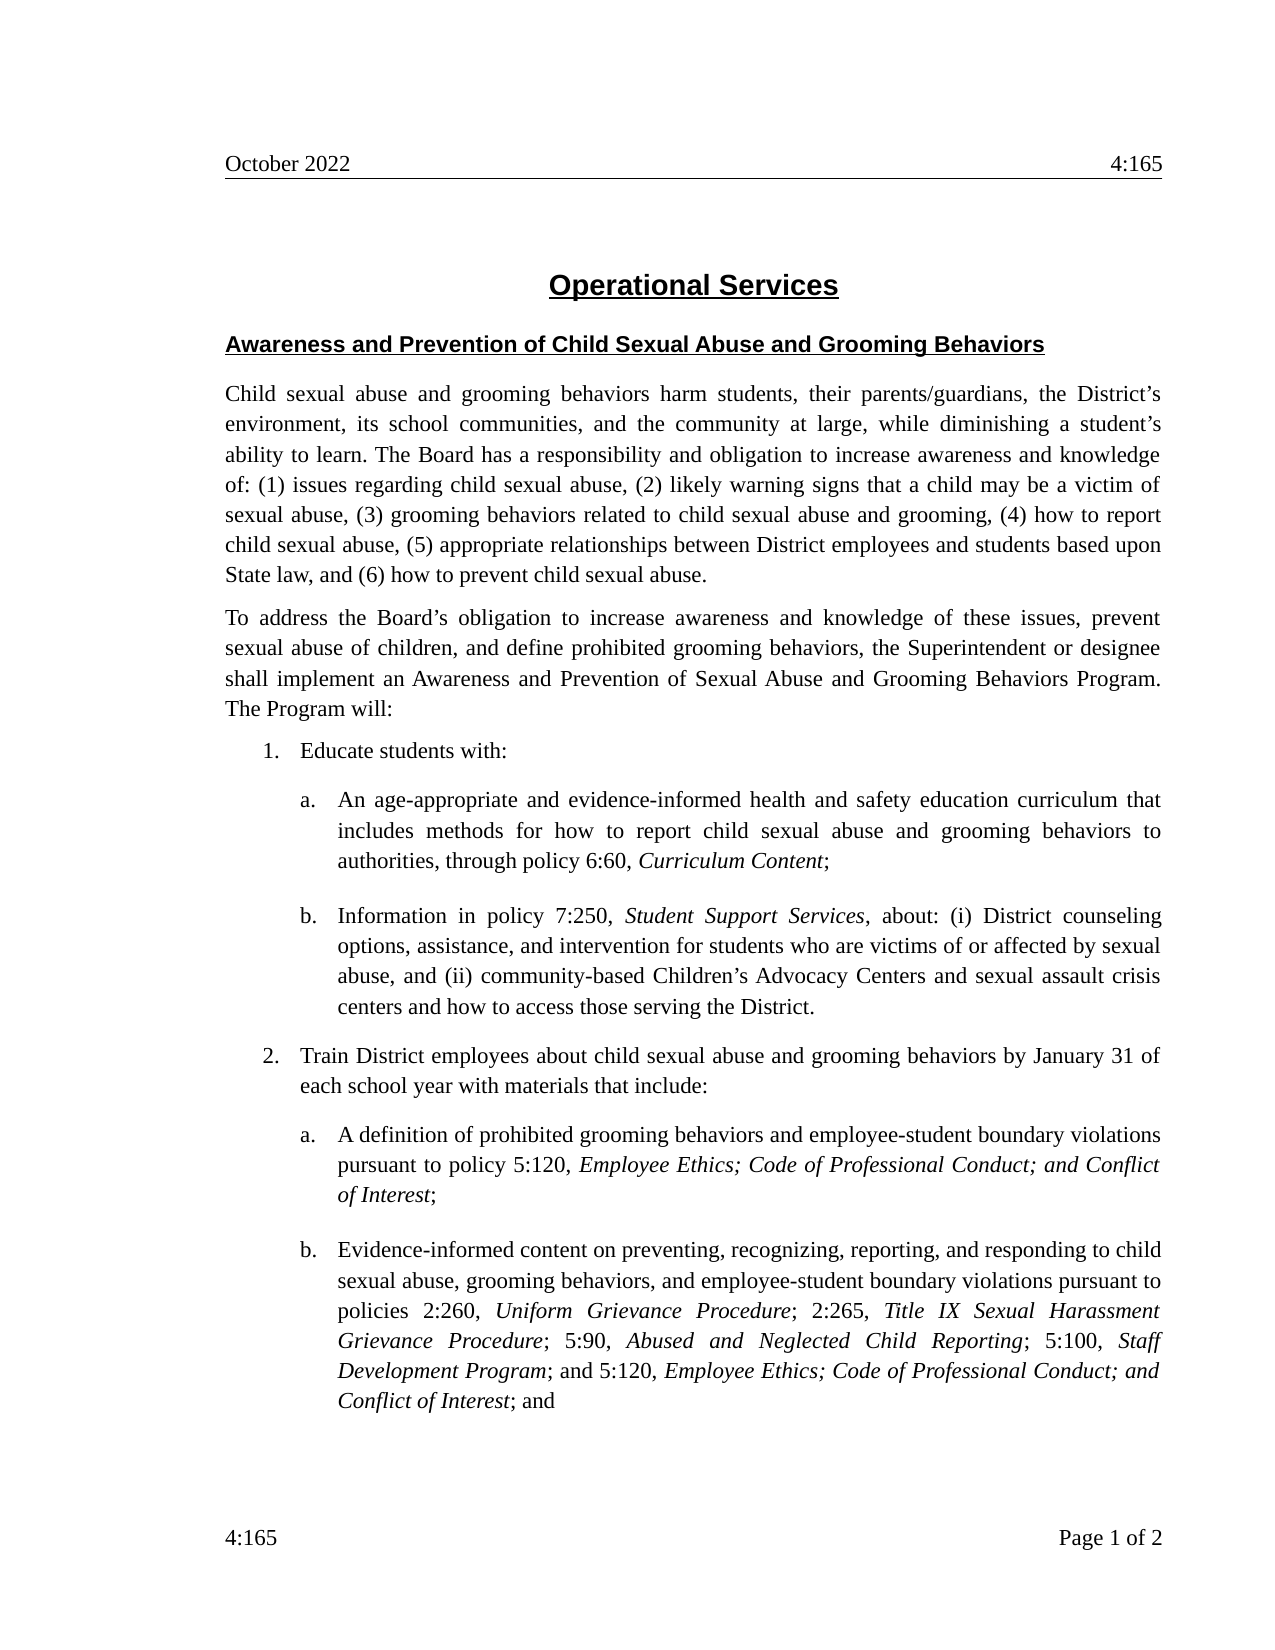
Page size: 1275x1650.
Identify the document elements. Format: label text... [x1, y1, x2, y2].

list Train District employees about child sexual abuse and grooming behaviors by January 31 of each school year with materials that include: [262, 1042, 1162, 1098]
list Information in policy 7:250, Student Support Services, about: (i) District counseling options, assistance, and intervention for students who are victims of or affected by sexual abuse, and (ii) community-based Children’s Advocacy Centers and sexual assault crisis centers and how to access those serving the District. [300, 902, 1162, 1019]
list An age-appropriate and evidence-informed health and safety education curriculum that includes methods for how to report child sexual abuse and grooming behaviors to authorities, through policy 6:60, Curriculum Content; [300, 786, 1162, 873]
text To address the Board’s obligation to increase awareness and knowledge of these issues, prevent sexual abuse of children, and define prohibited grooming behaviors, the Superintendent or designee shall implement an Awareness and Prevention of Sexual Abuse and Grooming Behaviors Program. The Program will: [225, 604, 1162, 721]
text Child sexual abuse and grooming behaviors harm students, their parents/guardians, the District’s environment, its school communities, and the community at large, while diminishing a student’s ability to learn. The Board has a responsibility and obligation to increase awareness and knowledge of: (1) issues regarding child sexual abuse, (2) likely warning signs that a child may be a victim of sexual abuse, (3) grooming behaviors related to child sexual abuse and grooming, (4) how to report child sexual abuse, (5) appropriate relationships between District employees and students based upon State law, and (6) how to prevent child sexual abuse. [225, 380, 1162, 588]
subtitle Awareness and Prevention of Child Sexual Abuse and Grooming Behaviors [225, 331, 1162, 358]
subtitle Operational Services [225, 268, 1162, 301]
list Educate students with: [262, 737, 1162, 764]
text October 2022 4:165 [225, 150, 1162, 178]
list Evidence-informed content on preventing, recognizing, reporting, and responding to child sexual abuse, grooming behaviors, and employee-student boundary violations pursuant to policies 2:260, Uniform Grievance Procedure; 2:265, Title IX Sexual Harassment Grievance Procedure; 5:90, Abused and Neglected Child Reporting; 5:100, Staff Development Program; and 5:120, Employee Ethics; Code of Professional Conduct; and Conflict of Interest; and [300, 1236, 1162, 1414]
list A definition of prohibited grooming behaviors and employee-student boundary violations pursuant to policy 5:120, Employee Ethics; Code of Professional Conduct; and Conflict of Interest; [300, 1121, 1162, 1208]
